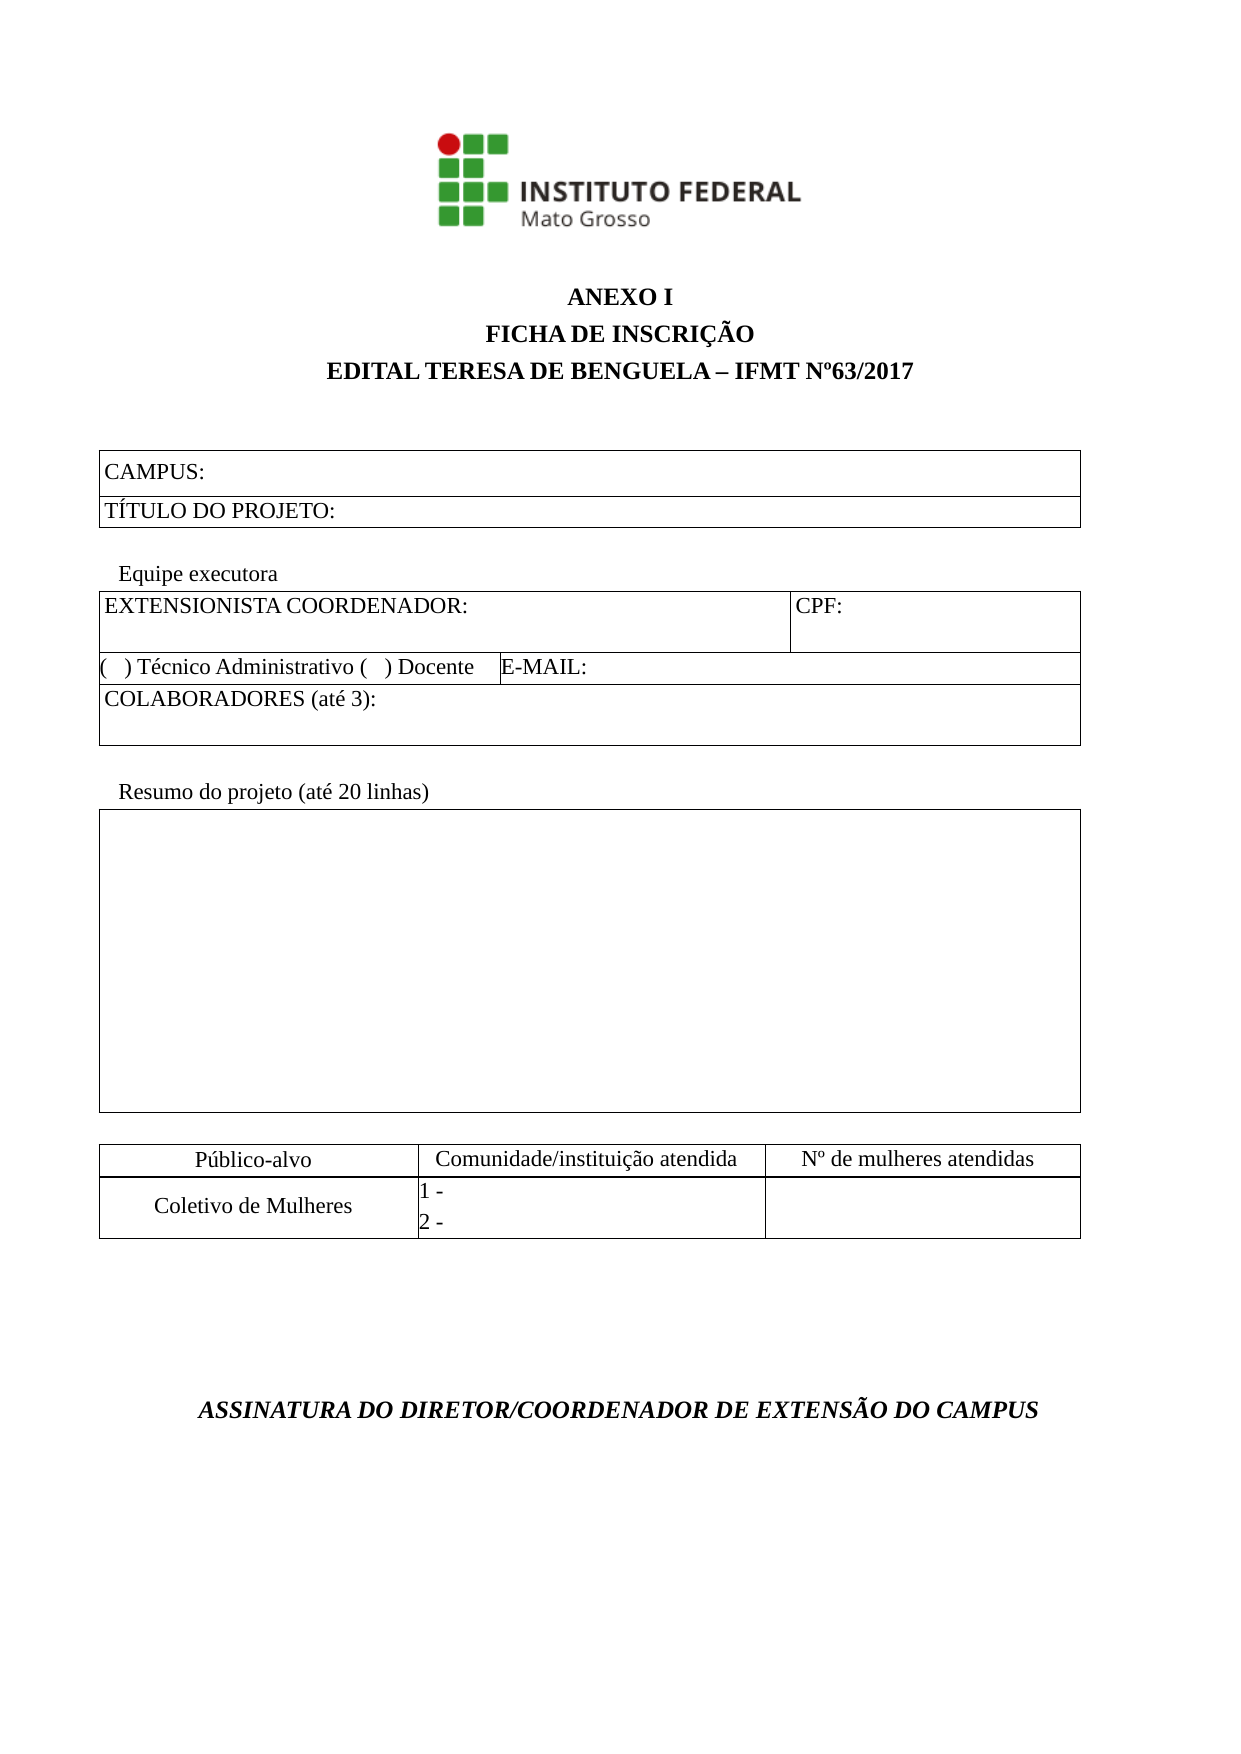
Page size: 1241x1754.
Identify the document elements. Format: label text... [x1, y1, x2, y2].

picture [426, 118, 814, 242]
text FICHA DE INSCRIÇÃO [118, 319, 1122, 348]
table_header Público-alvo [100, 1145, 418, 1176]
table_cell 1 - 2 - [419, 1178, 765, 1238]
table_cell ( ) Técnico Administrativo ( ) Docente [100, 653, 500, 684]
text Equipe executora [118, 560, 1122, 587]
table_header CPF: [791, 592, 1080, 652]
text ANEXO I [118, 282, 1122, 310]
table_cell Coletivo de Mulheres [100, 1178, 418, 1238]
table_cell TÍTULO DO PROJETO: [100, 497, 1080, 527]
table_header CAMPUS: [100, 451, 1080, 496]
text Resumo do projeto (até 20 linhas) [118, 778, 1122, 805]
table_cell COLABORADORES (até 3): [100, 685, 1080, 745]
table_header [100, 810, 1080, 1112]
table_header Nº de mulheres atendidas [766, 1145, 1080, 1176]
table_cell [766, 1178, 1080, 1238]
table_cell E-MAIL: [501, 653, 1080, 684]
text EDITAL TERESA DE BENGUELA – IFMT Nº63/2017 [118, 356, 1122, 385]
table_header EXTENSIONISTA COORDENADOR: [100, 592, 790, 652]
table_header Comunidade/instituição atendida [419, 1145, 765, 1176]
text ASSINATURA DO DIRETOR/COORDENADOR DE EXTENSÃO DO CAMPUS [118, 1395, 1122, 1424]
